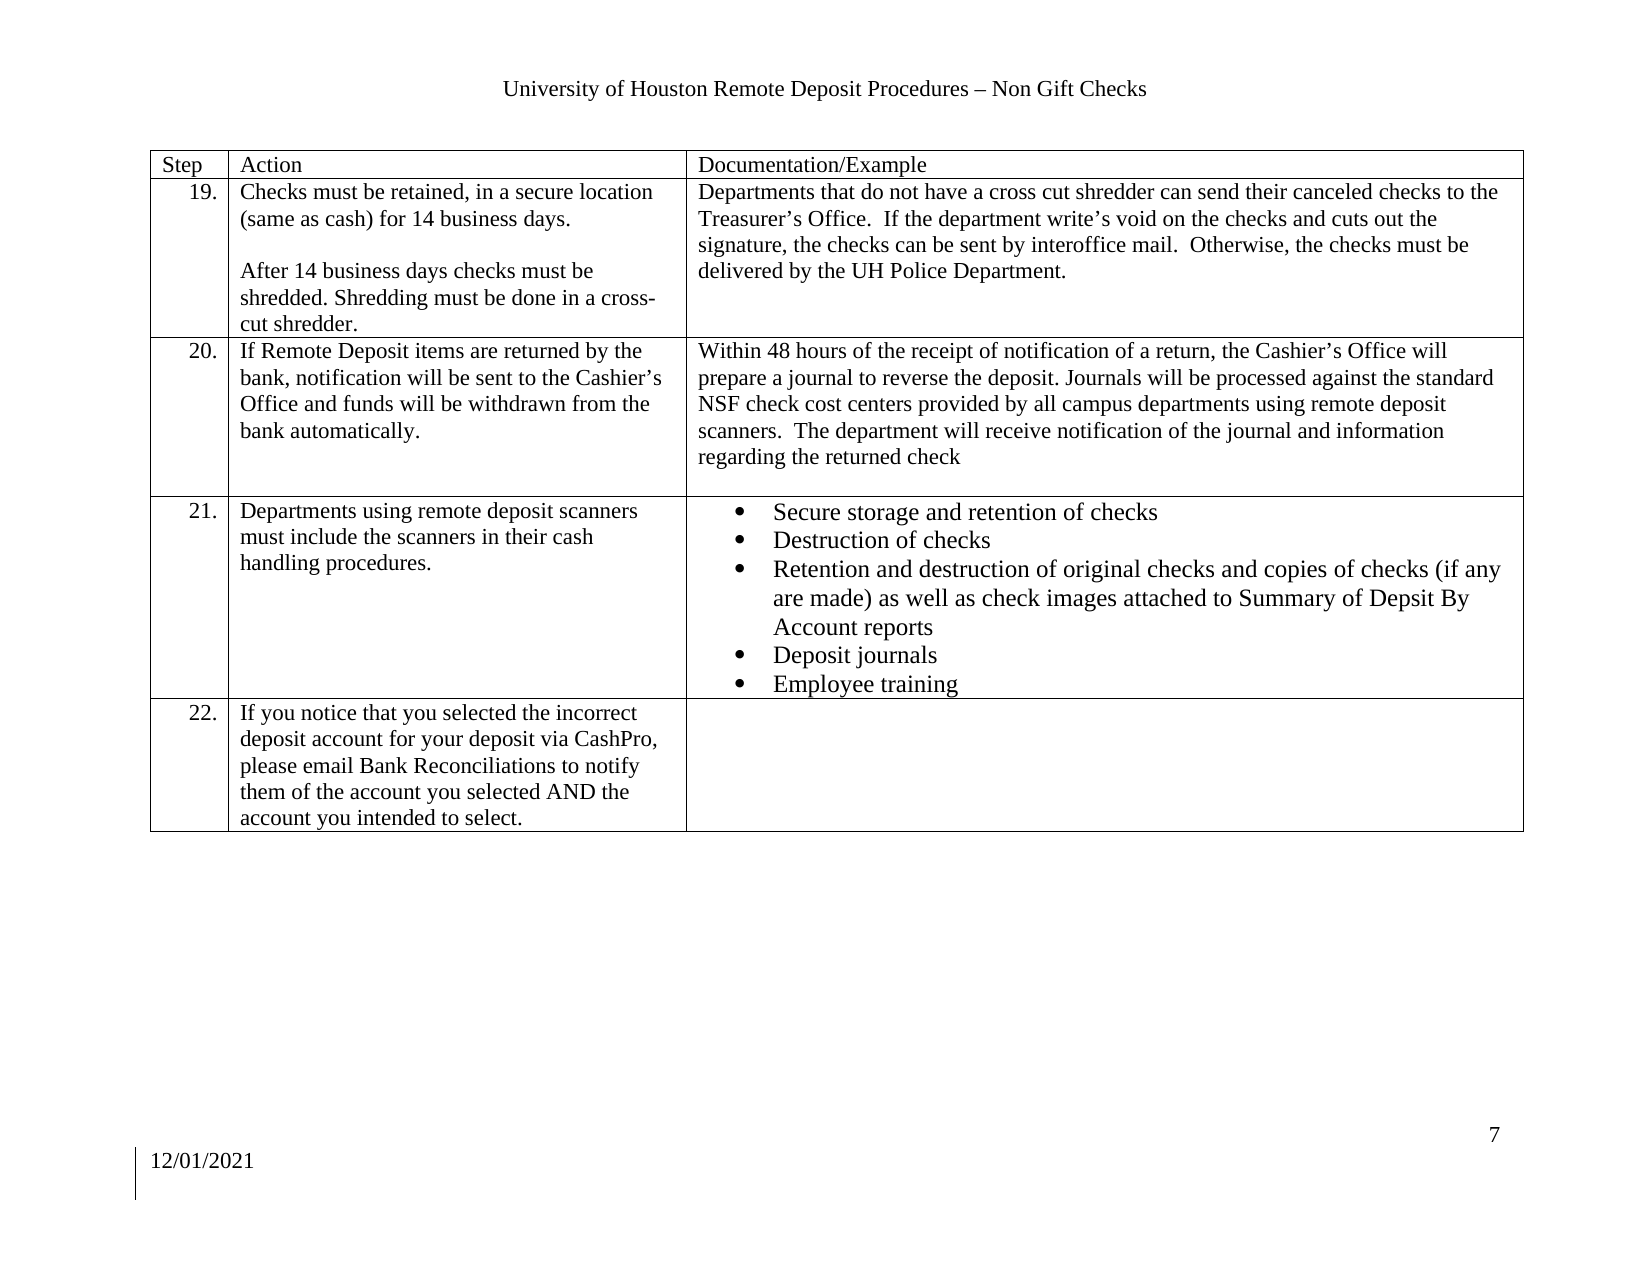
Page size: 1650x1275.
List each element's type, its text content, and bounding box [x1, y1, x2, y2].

table_header Action [229, 151, 686, 177]
table_cell Within 48 hours of the receipt of notification of a return, the Cashier’s Office will prepare a journal to reverse the deposit. Journals will be processed against the standard NSF check cost centers provided by all campus departments using remote deposit scanners. The department will receive notification of the journal and information regarding the returned check [687, 338, 1523, 496]
table_cell 19. [151, 179, 228, 337]
table_cell Secure storage and retention of checks Destruction of checks Retention and destruction of original checks and copies of checks (if any are made) as well as check images attached to Summary of Depsit By Account reports Deposit journals Employee training [687, 497, 1523, 698]
table_cell If Remote Deposit items are returned by the bank, notification will be sent to the Cashier’s Office and funds will be withdrawn from the bank automatically. [229, 338, 686, 496]
table_cell 21. [151, 497, 228, 698]
table_cell Departments that do not have a cross cut shredder can send their canceled checks to the Treasurer’s Office. If the department write’s void on the checks and cuts out the signature, the checks can be sent by interoffice mail. Otherwise, the checks must be delivered by the UH Police Department. [687, 179, 1523, 337]
table_cell Checks must be retained, in a secure location (same as cash) for 14 business days. After 14 business days checks must be shredded. Shredding must be done in a cross-cut shredder. [229, 179, 686, 337]
table_cell Departments using remote deposit scanners must include the scanners in their cash handling procedures. [229, 497, 686, 698]
table_cell If you notice that you selected the incorrect deposit account for your deposit via CashPro, please email Bank Reconciliations to notify them of the account you selected AND the account you intended to select. [229, 699, 686, 831]
table_header Documentation/Example [687, 151, 1523, 177]
table_cell [687, 699, 1523, 831]
table_cell 22. [151, 699, 228, 831]
table_cell 20. [151, 338, 228, 496]
table_header Step [151, 151, 228, 177]
